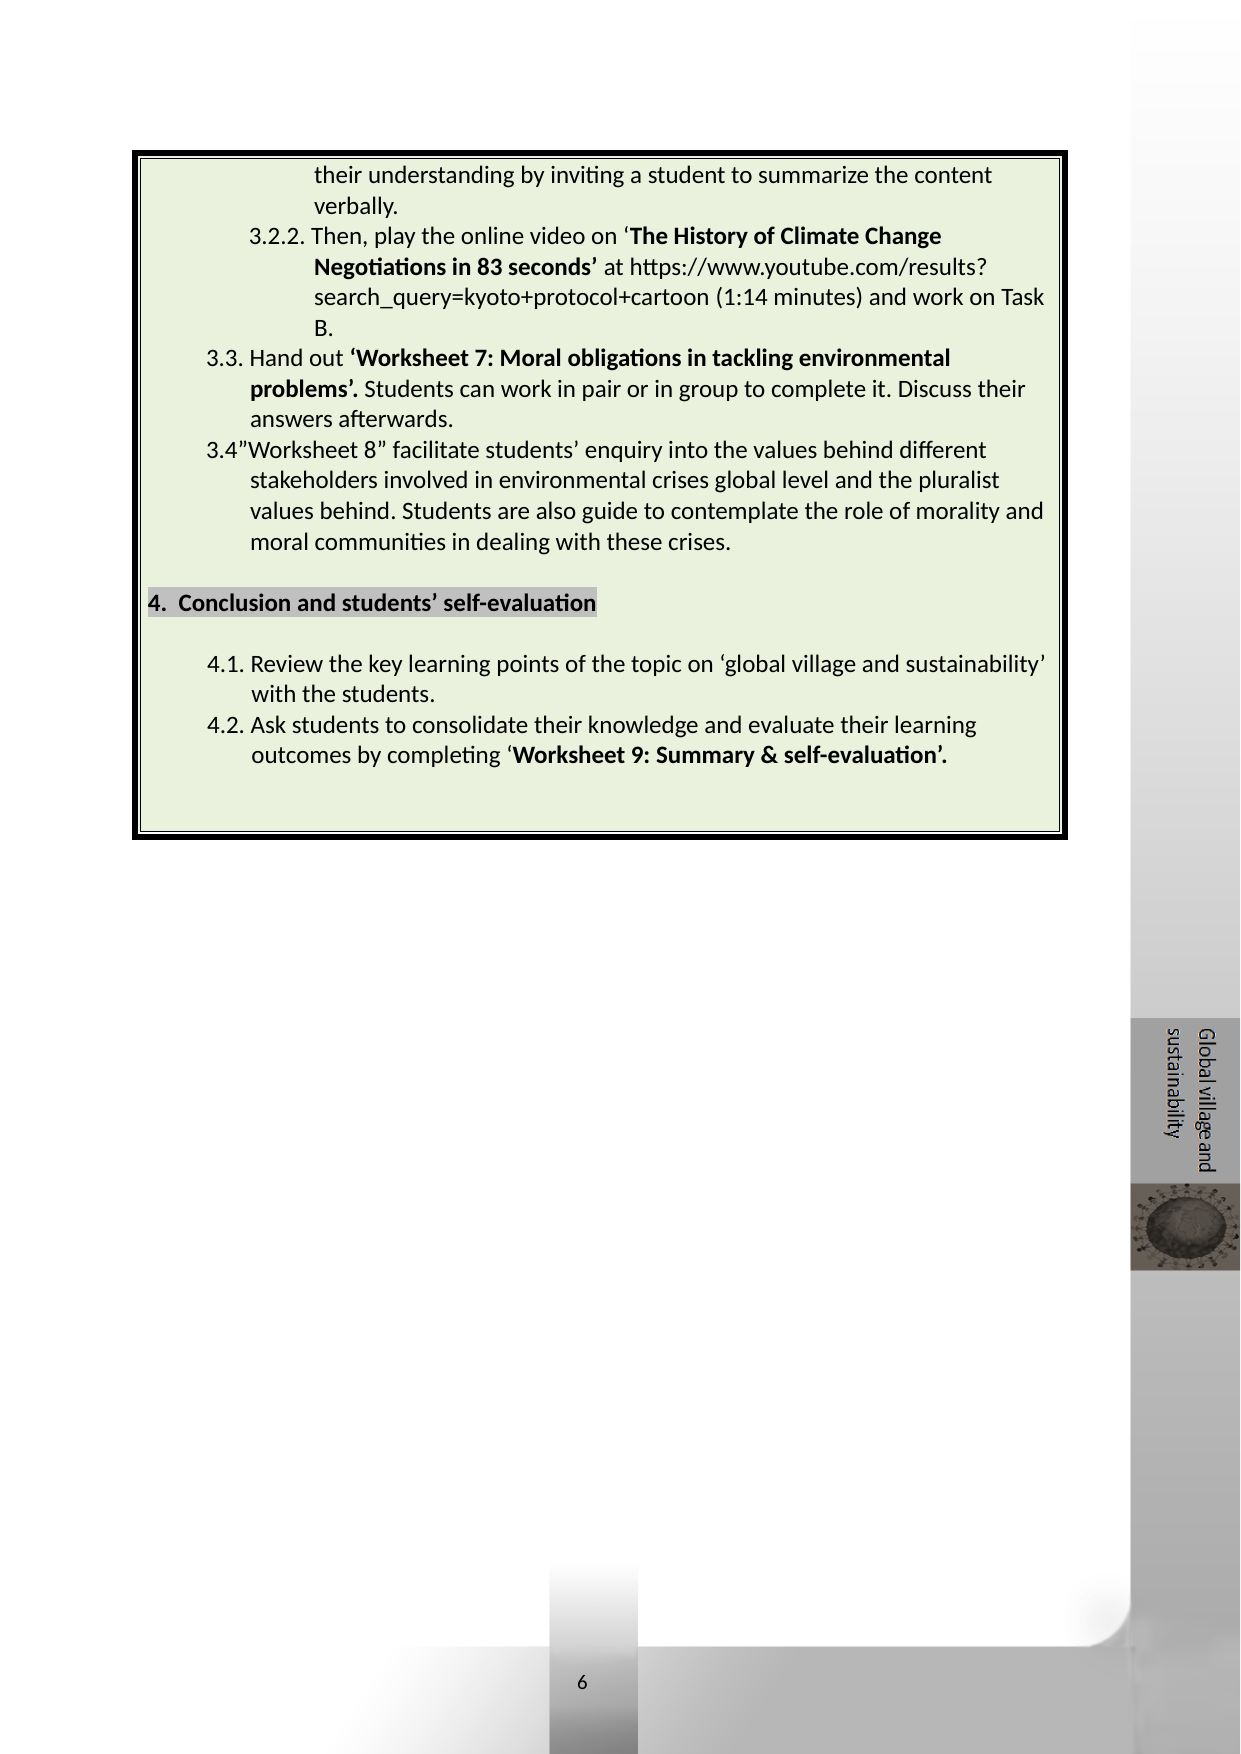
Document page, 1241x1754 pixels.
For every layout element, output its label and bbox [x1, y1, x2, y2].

picture [0, 3, 1241, 1754]
table_header [141, 159, 1059, 831]
